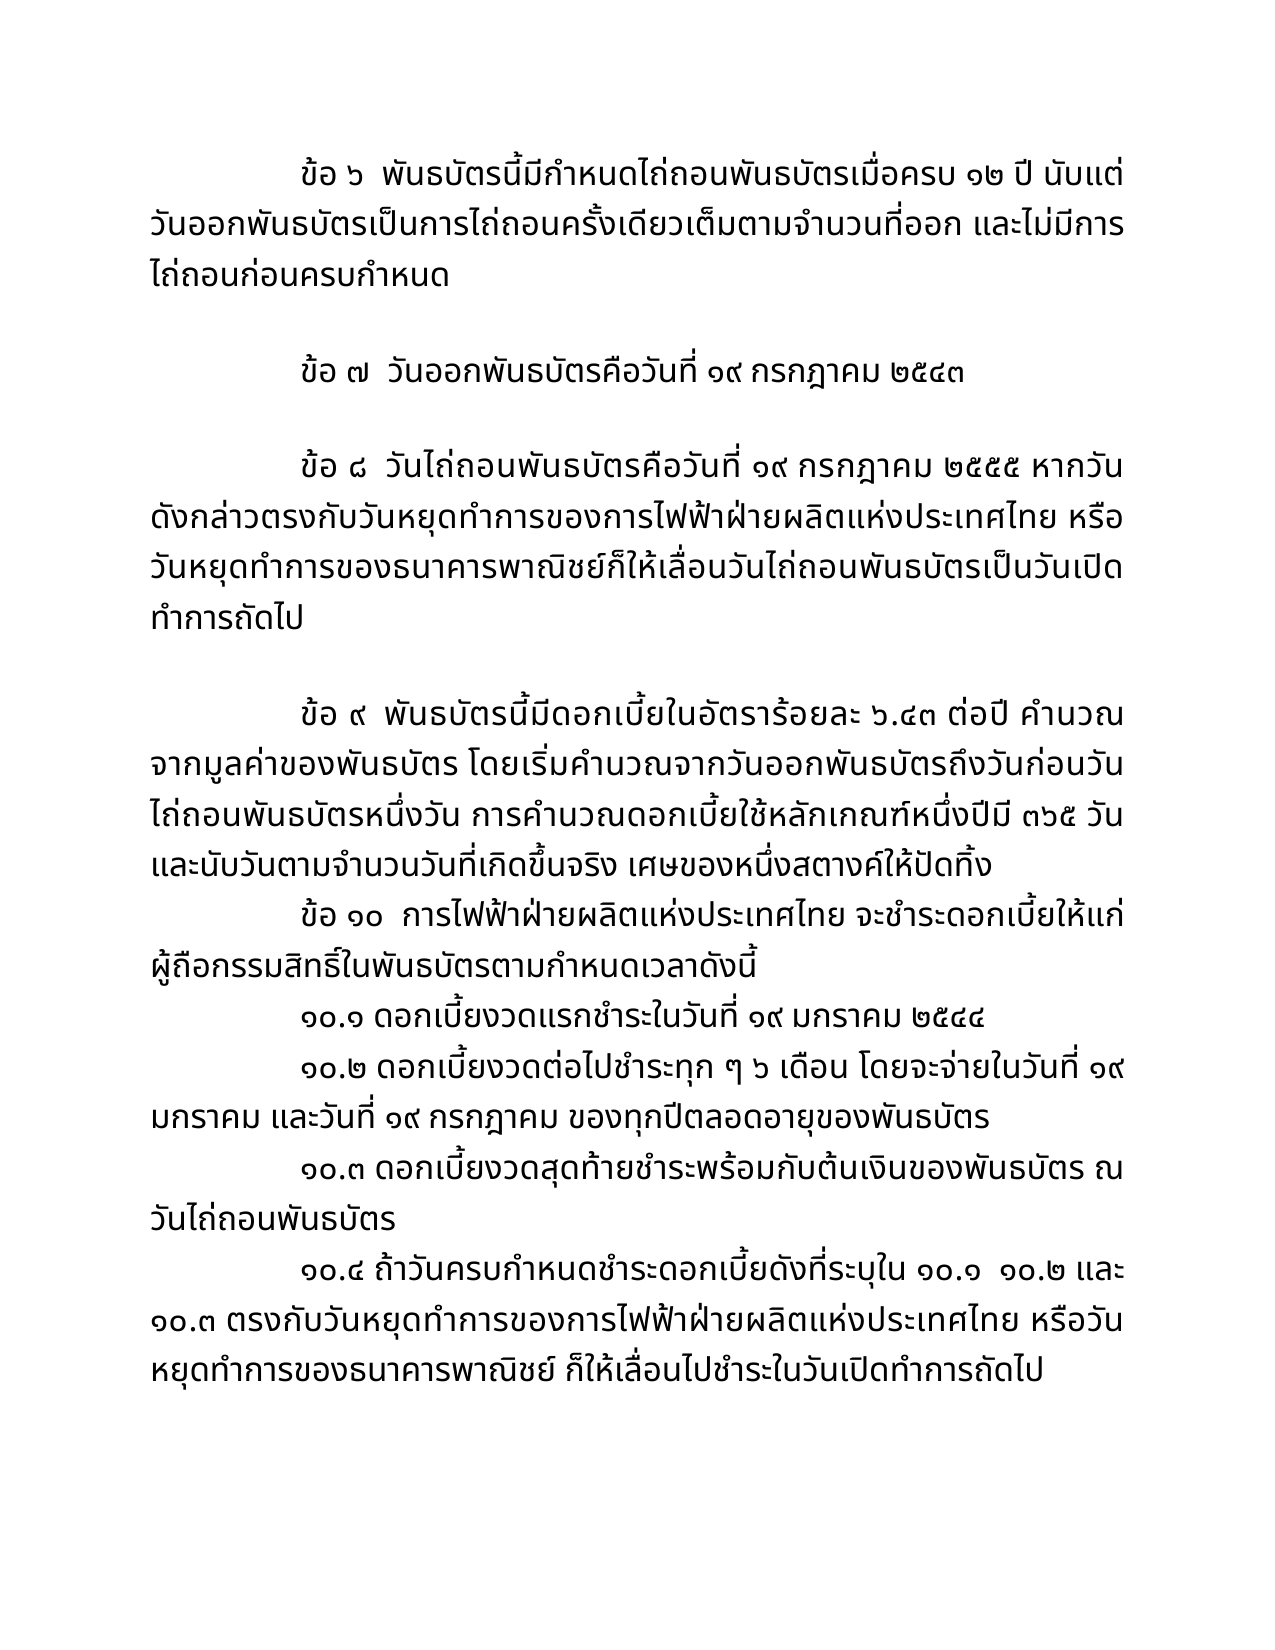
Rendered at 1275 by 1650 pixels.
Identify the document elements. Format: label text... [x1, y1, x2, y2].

text ๑๐.๓ ดอกเบี้ยงวดสุดท้ายชำระพร้อมกับต้นเงินของพันธบัตร ณ วันไถ่ถอนพันธบัตร [150, 1144, 1125, 1245]
text ข้อ ๘ วันไถ่ถอนพันธบัตรคือวันที่ ๑๙ กรกฎาคม ๒๕๕๕ หากวันดังกล่าวตรงกับวันหยุดทำการของการไฟฟ้าฝ่ายผลิตแห่งประเทศไทย หรือวันหยุดทำการของธนาคารพาณิชย์ก็ให้เลื่อนวันไถ่ถอนพันธบัตรเป็นวันเปิดทำการถัดไป [150, 442, 1125, 644]
text ๑๐.๔ ถ้าวันครบกำหนดชำระดอกเบี้ยดังที่ระบุใน ๑๐.๑ ๑๐.๒ และ ๑๐.๓ ตรงกับวันหยุดทำการของการไฟฟ้าฝ่ายผลิตแห่งประเทศไทย หรือวันหยุดทำการของธนาคารพาณิชย์ ก็ให้เลื่อนไปชำระในวันเปิดทำการถัดไป [150, 1245, 1125, 1397]
text ข้อ ๑๐ การไฟฟ้าฝ่ายผลิตแห่งประเทศไทย จะชำระดอกเบี้ยให้แก่ ผู้ถือกรรมสิทธิ์ในพันธบัตรตามกำหนดเวลาดังนี้ [150, 891, 1125, 992]
text ข้อ ๗ วันออกพันธบัตรคือวันที่ ๑๙ กรกฎาคม ๒๕๔๓ [150, 347, 1125, 397]
text ข้อ ๙ พันธบัตรนี้มีดอกเบี้ยในอัตราร้อยละ ๖.๔๓ ต่อปี คำนวณจากมูลค่าของพันธบัตร โดยเริ่มคำนวณจากวันออกพันธบัตรถึงวันก่อนวันไถ่ถอนพันธบัตรหนึ่งวัน การคำนวณดอกเบี้ยใช้หลักเกณฑ์หนึ่งปีมี ๓๖๕ วัน และนับวันตามจำนวนวันที่เกิดขึ้นจริง เศษของหนึ่งสตางค์ให้ปัดทิ้ง [150, 689, 1125, 891]
text ๑๐.๒ ดอกเบี้ยงวดต่อไปชำระทุก ๆ ๖ เดือน โดยจะจ่ายในวันที่ ๑๙ มกราคม และวันที่ ๑๙ กรกฎาคม ของทุกปีตลอดอายุของพันธบัตร [150, 1043, 1125, 1144]
text ๑๐.๑ ดอกเบี้ยงวดแรกชำระในวันที่ ๑๙ มกราคม ๒๕๔๔ [150, 992, 1125, 1043]
text ข้อ ๖ พันธบัตรนี้มีกำหนดไถ่ถอนพันธบัตรเมื่อครบ ๑๒ ปี นับแต่วันออกพันธบัตรเป็นการไถ่ถอนครั้งเดียวเต็มตามจำนวนที่ออก และไม่มีการไถ่ถอนก่อนครบกำหนด [150, 150, 1125, 301]
